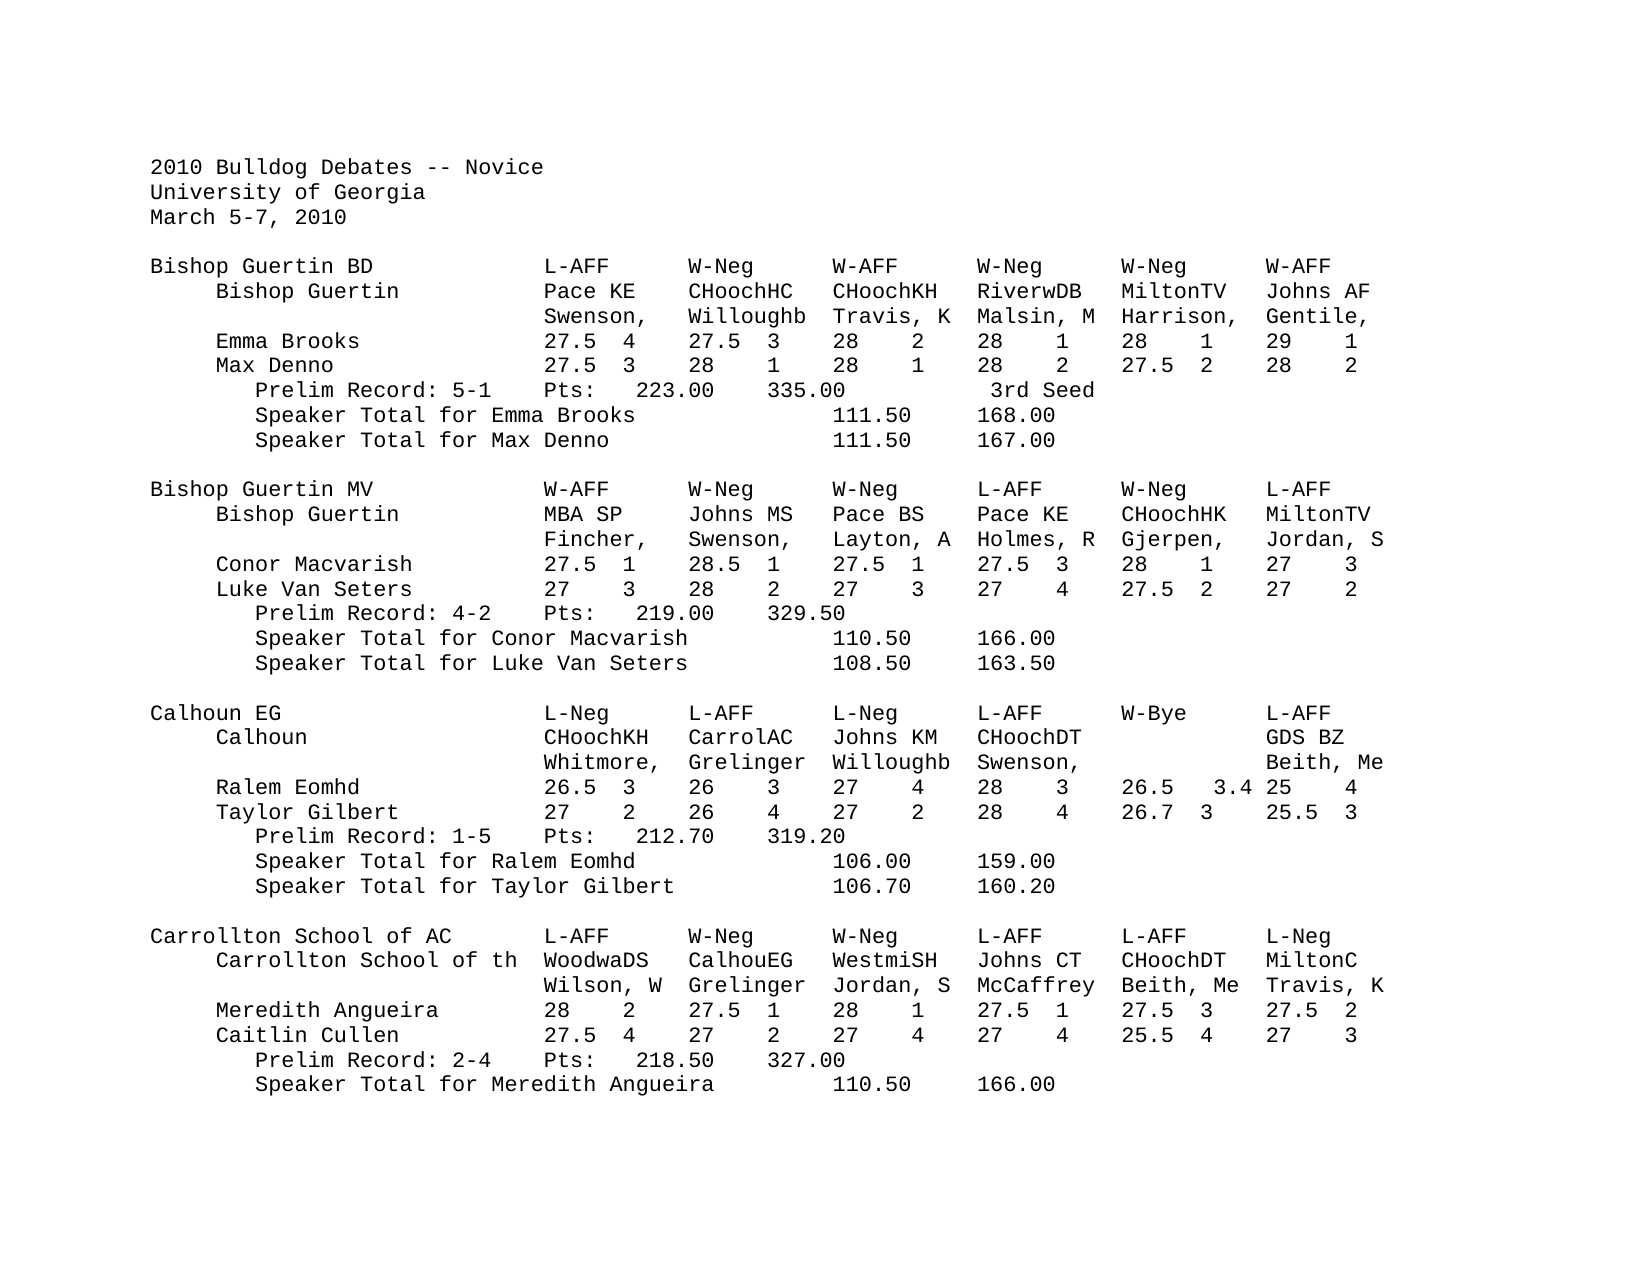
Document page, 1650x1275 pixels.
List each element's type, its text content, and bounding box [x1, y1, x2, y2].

text Meredith Angueira 28 2 27.5 1 28 1 27.5 1 27.5 3 27.5 2 [150, 999, 1500, 1024]
text Speaker Total for Meredith Angueira 110.50 166.00 [150, 1074, 1500, 1098]
text Ralem Eomhd 26.5 3 26 3 27 4 28 3 26.5 3.4 25 4 [150, 776, 1500, 801]
text Prelim Record: 4-2 Pts: 219.00 329.50 [150, 603, 1500, 627]
text March 5-7, 2010 [150, 206, 1500, 231]
text Prelim Record: 2-4 Pts: 218.50 327.00 [150, 1049, 1500, 1074]
text Emma Brooks 27.5 4 27.5 3 28 2 28 1 28 1 29 1 [150, 330, 1500, 355]
text Speaker Total for Taylor Gilbert 106.70 160.20 [150, 875, 1500, 900]
text Bishop Guertin BD L-AFF W-Neg W-AFF W-Neg W-Neg W-AFF [150, 256, 1500, 280]
text Taylor Gilbert 27 2 26 4 27 2 28 4 26.7 3 25.5 3 [150, 801, 1500, 826]
text Fincher, Swenson, Layton, A Holmes, R Gjerpen, Jordan, S [150, 528, 1500, 553]
text Speaker Total for Max Denno 111.50 167.00 [150, 429, 1500, 454]
text Caitlin Cullen 27.5 4 27 2 27 4 27 4 25.5 4 27 3 [150, 1024, 1500, 1049]
text University of Georgia [150, 181, 1500, 206]
text Conor Macvarish 27.5 1 28.5 1 27.5 1 27.5 3 28 1 27 3 [150, 553, 1500, 578]
text Prelim Record: 1-5 Pts: 212.70 319.20 [150, 826, 1500, 851]
text Speaker Total for Emma Brooks 111.50 168.00 [150, 404, 1500, 429]
text Whitmore, Grelinger Willoughb Swenson, Beith, Me [150, 751, 1500, 776]
text 2010 Bulldog Debates -- Novice [150, 156, 1500, 181]
text Swenson, Willoughb Travis, K Malsin, M Harrison, Gentile, [150, 305, 1500, 330]
text Max Denno 27.5 3 28 1 28 1 28 2 27.5 2 28 2 [150, 355, 1500, 379]
text Prelim Record: 5-1 Pts: 223.00 335.00 3rd Seed [150, 379, 1500, 404]
text Bishop Guertin Pace KE CHoochHC CHoochKH RiverwDB MiltonTV Johns AF [150, 280, 1500, 305]
text Calhoun CHoochKH CarrolAC Johns KM CHoochDT GDS BZ [150, 727, 1500, 751]
text Carrollton School of AC L-AFF W-Neg W-Neg L-AFF L-AFF L-Neg [150, 925, 1500, 950]
text Speaker Total for Luke Van Seters 108.50 163.50 [150, 652, 1500, 677]
text Calhoun EG L-Neg L-AFF L-Neg L-AFF W-Bye L-AFF [150, 702, 1500, 727]
text Speaker Total for Ralem Eomhd 106.00 159.00 [150, 851, 1500, 875]
text Bishop Guertin MBA SP Johns MS Pace BS Pace KE CHoochHK MiltonTV [150, 503, 1500, 528]
text Carrollton School of th WoodwaDS CalhouEG WestmiSH Johns CT CHoochDT MiltonC [150, 950, 1500, 974]
text Speaker Total for Conor Macvarish 110.50 166.00 [150, 627, 1500, 652]
text Wilson, W Grelinger Jordan, S McCaffrey Beith, Me Travis, K [150, 974, 1500, 999]
text Luke Van Seters 27 3 28 2 27 3 27 4 27.5 2 27 2 [150, 578, 1500, 603]
text Bishop Guertin MV W-AFF W-Neg W-Neg L-AFF W-Neg L-AFF [150, 479, 1500, 503]
